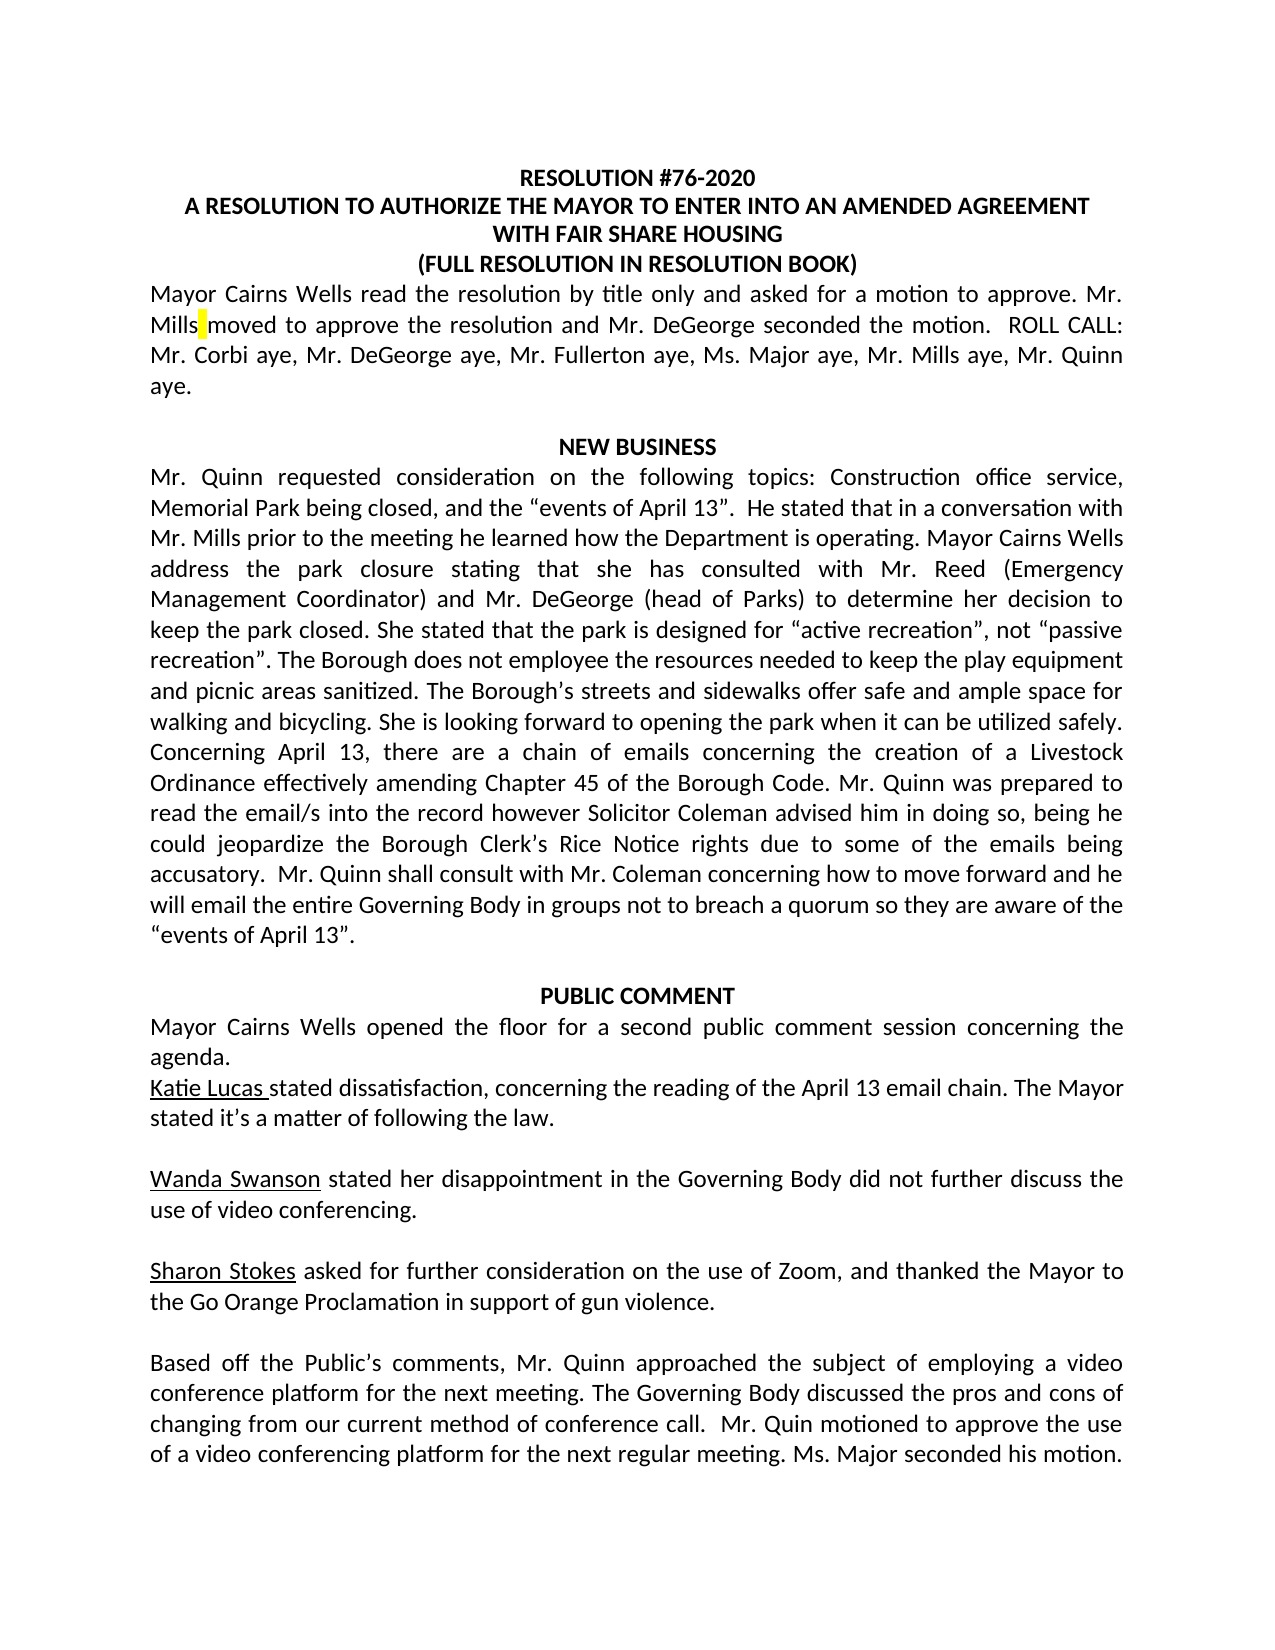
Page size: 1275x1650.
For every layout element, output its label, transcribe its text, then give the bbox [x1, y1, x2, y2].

text Sharon Stokes asked for further consideration on the use of Zoom, and thanked the Mayor to the Go Orange Proclamation in support of gun violence. [150, 1255, 1125, 1316]
text Wanda Swanson stated her disappointment in the Governing Body did not further discuss the use of video conferencing. [150, 1163, 1125, 1224]
text PUBLIC COMMENT [150, 980, 1125, 1011]
text Katie Lucas stated dissatisfaction, concerning the reading of the April 13 email chain. The Mayor stated it’s a matter of following the law. [150, 1072, 1125, 1133]
text Mr. Quinn requested consideration on the following topics: Construction office service, Memorial Park being closed, and the “events of April 13”. He stated that in a conversation with Mr. Mills prior to the meeting he learned how the Department is operating. Mayor Cairns Wells address the park closure stating that she has consulted with Mr. Reed (Emergency Management Coordinator) and Mr. DeGeorge (head of Parks) to determine her decision to keep the park closed. She stated that the park is designed for “active recreation”, not “passive recreation”. The Borough does not employee the resources needed to keep the play equipment and picnic areas sanitized. The Borough’s streets and sidewalks offer safe and ample space for walking and bicycling. She is looking forward to opening the park when it can be utilized safely. Concerning April 13, there are a chain of emails concerning the creation of a Livestock Ordinance effectively amending Chapter 45 of the Borough Code. Mr. Quinn was prepared to read the email/s into the record however Solicitor Coleman advised him in doing so, being he could jeopardize the Borough Clerk’s Rice Notice rights due to some of the emails being accusatory. Mr. Quinn shall consult with Mr. Coleman concerning how to move forward and he will email the entire Governing Body in groups not to breach a quorum so they are aware of the “events of April 13”. [150, 462, 1125, 950]
text Mayor Cairns Wells opened the floor for a second public comment session concerning the agenda. [150, 1011, 1125, 1072]
text A Resolution to Authorize the Mayor to Enter into an Amended Agreement [150, 192, 1125, 220]
text with Fair Share Housing [150, 220, 1125, 248]
text NEW BUSINESS [150, 431, 1125, 462]
text Mayor Cairns Wells read the resolution by title only and asked for a motion to approve. Mr. Mills moved to approve the resolution and Mr. DeGeorge seconded the motion. ROLL CALL: Mr. Corbi aye, Mr. DeGeorge aye, Mr. Fullerton aye, Ms. Major aye, Mr. Mills aye, Mr. Quinn aye. [150, 278, 1125, 401]
text (Full Resolution in Resolution Book) [150, 248, 1125, 278]
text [150, 1347, 1125, 1469]
text RESOLUTION #76-2020 [150, 162, 1125, 192]
